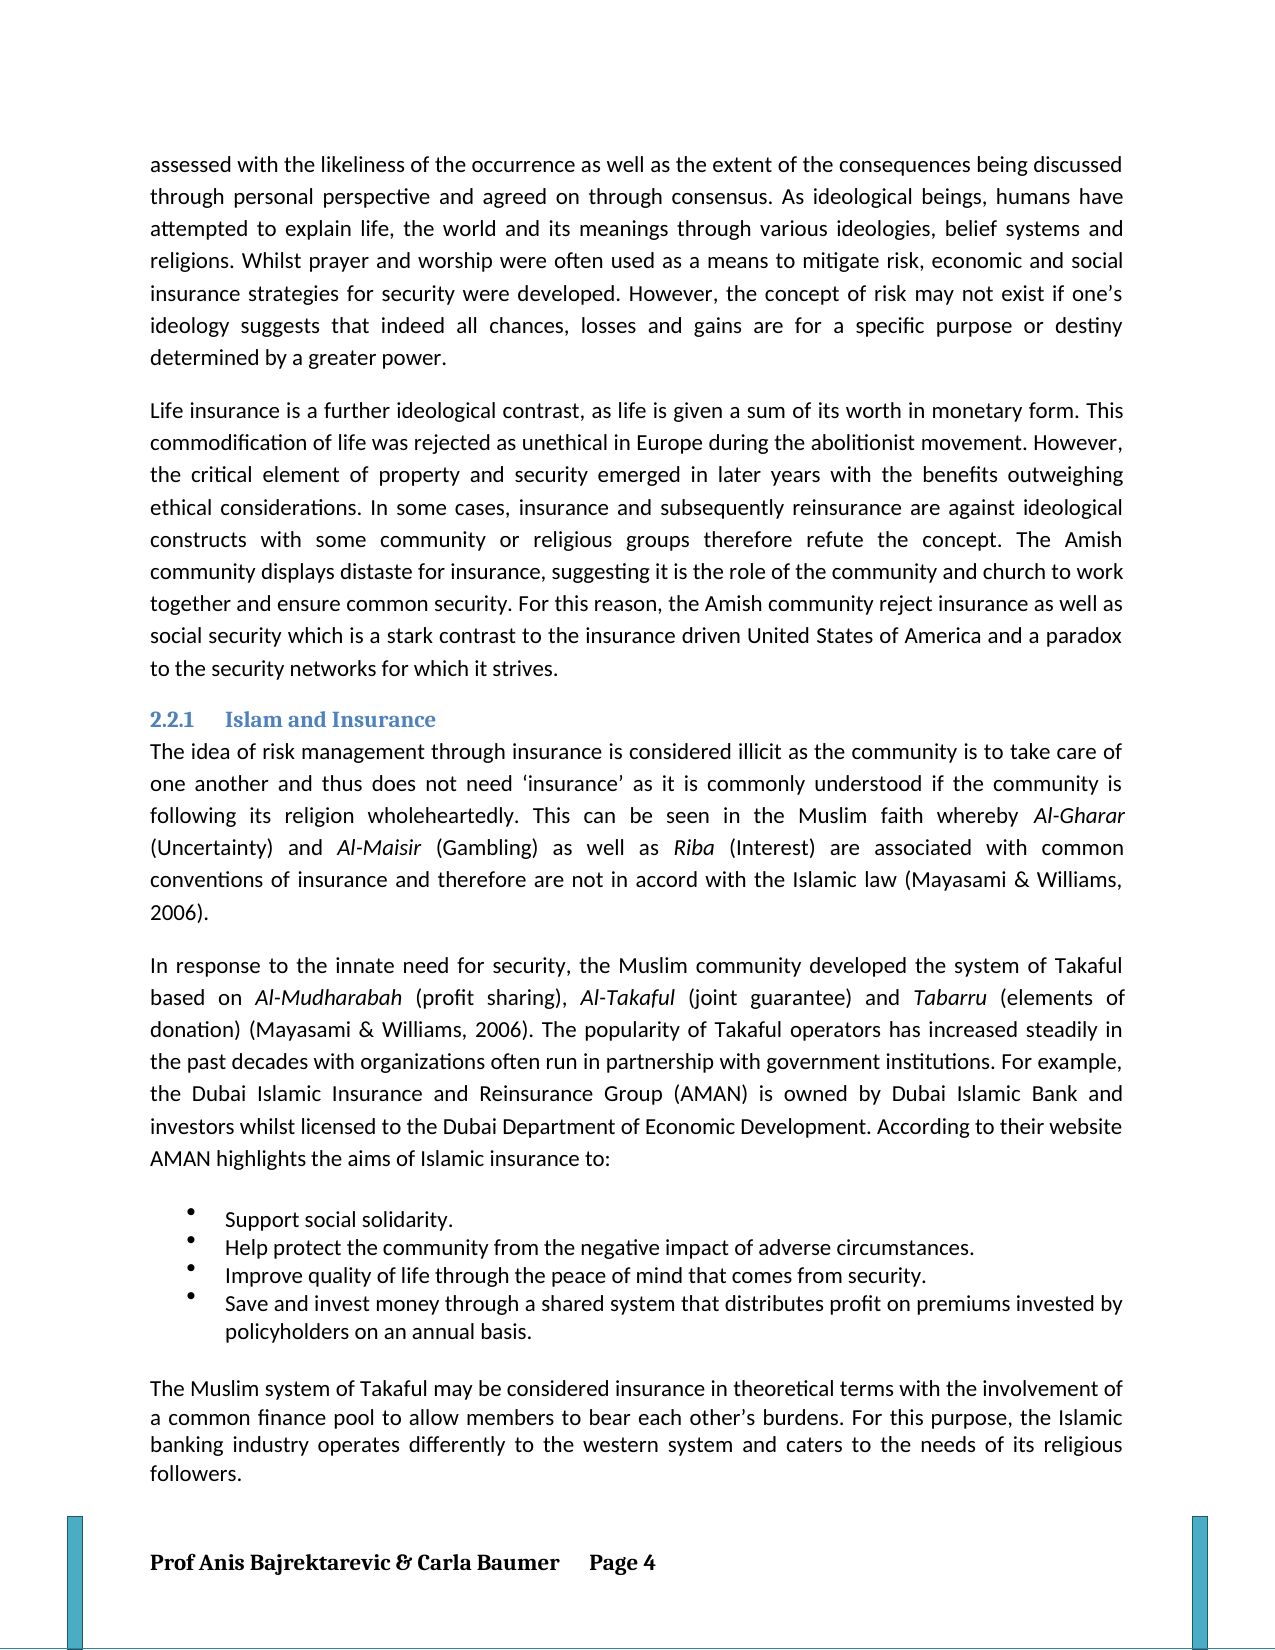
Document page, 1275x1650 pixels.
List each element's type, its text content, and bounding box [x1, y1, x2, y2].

list Save and invest money through a shared system that distributes profit on premiums invested by policyholders on an annual basis. [187, 1289, 1125, 1345]
text The idea of risk management through insurance is considered illicit as the community is to take care of one another and thus does not need ‘insurance’ as it is commonly understood if the community is following its religion wholeheartedly. This can be seen in the Muslim faith whereby Al-Gharar (Uncertainty) and Al-Maisir (Gambling) as well as Riba (Interest) are associated with common conventions of insurance and therefore are not in accord with the Islamic law (Mayasami & Williams, 2006). [150, 737, 1125, 926]
text In response to the innate need for security, the Muslim community developed the system of Takaful based on Al-Mudharabah (profit sharing), Al-Takaful (joint guarantee) and Tabarru (elements of donation) (Mayasami & Williams, 2006). The popularity of Takaful operators has increased steadily in the past decades with organizations often run in partnership with government institutions. For example, the Dubai Islamic Insurance and Reinsurance Group (AMAN) is owned by Dubai Islamic Bank and investors whilst licensed to the Dubai Department of Economic Development. According to their website AMAN highlights the aims of Islamic insurance to: [150, 951, 1125, 1172]
list Help protect the community from the negative impact of adverse circumstances. [187, 1233, 1125, 1261]
list Support social solidarity. [187, 1205, 1125, 1233]
subtitle Islam and Insurance [150, 707, 1125, 733]
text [150, 150, 1125, 371]
list Improve quality of life through the peace of mind that comes from security. [187, 1261, 1125, 1289]
text The Muslim system of Takaful may be considered insurance in theoretical terms with the involvement of a common finance pool to allow members to bear each other’s burdens. For this purpose, the Islamic banking industry operates differently to the western system and caters to the needs of its religious followers. [150, 1374, 1125, 1487]
text Life insurance is a further ideological contrast, as life is given a sum of its worth in monetary form. This commodification of life was rejected as unethical in Europe during the abolitionist movement. However, the critical element of property and security emerged in later years with the benefits outweighing ethical considerations. In some cases, insurance and subsequently reinsurance are against ideological constructs with some community or religious groups therefore refute the concept. The Amish community displays distaste for insurance, suggesting it is the role of the community and church to work together and ensure common security. For this reason, the Amish community reject insurance as well as social security which is a stark contrast to the insurance driven United States of America and a paradox to the security networks for which it strives. [150, 396, 1125, 682]
